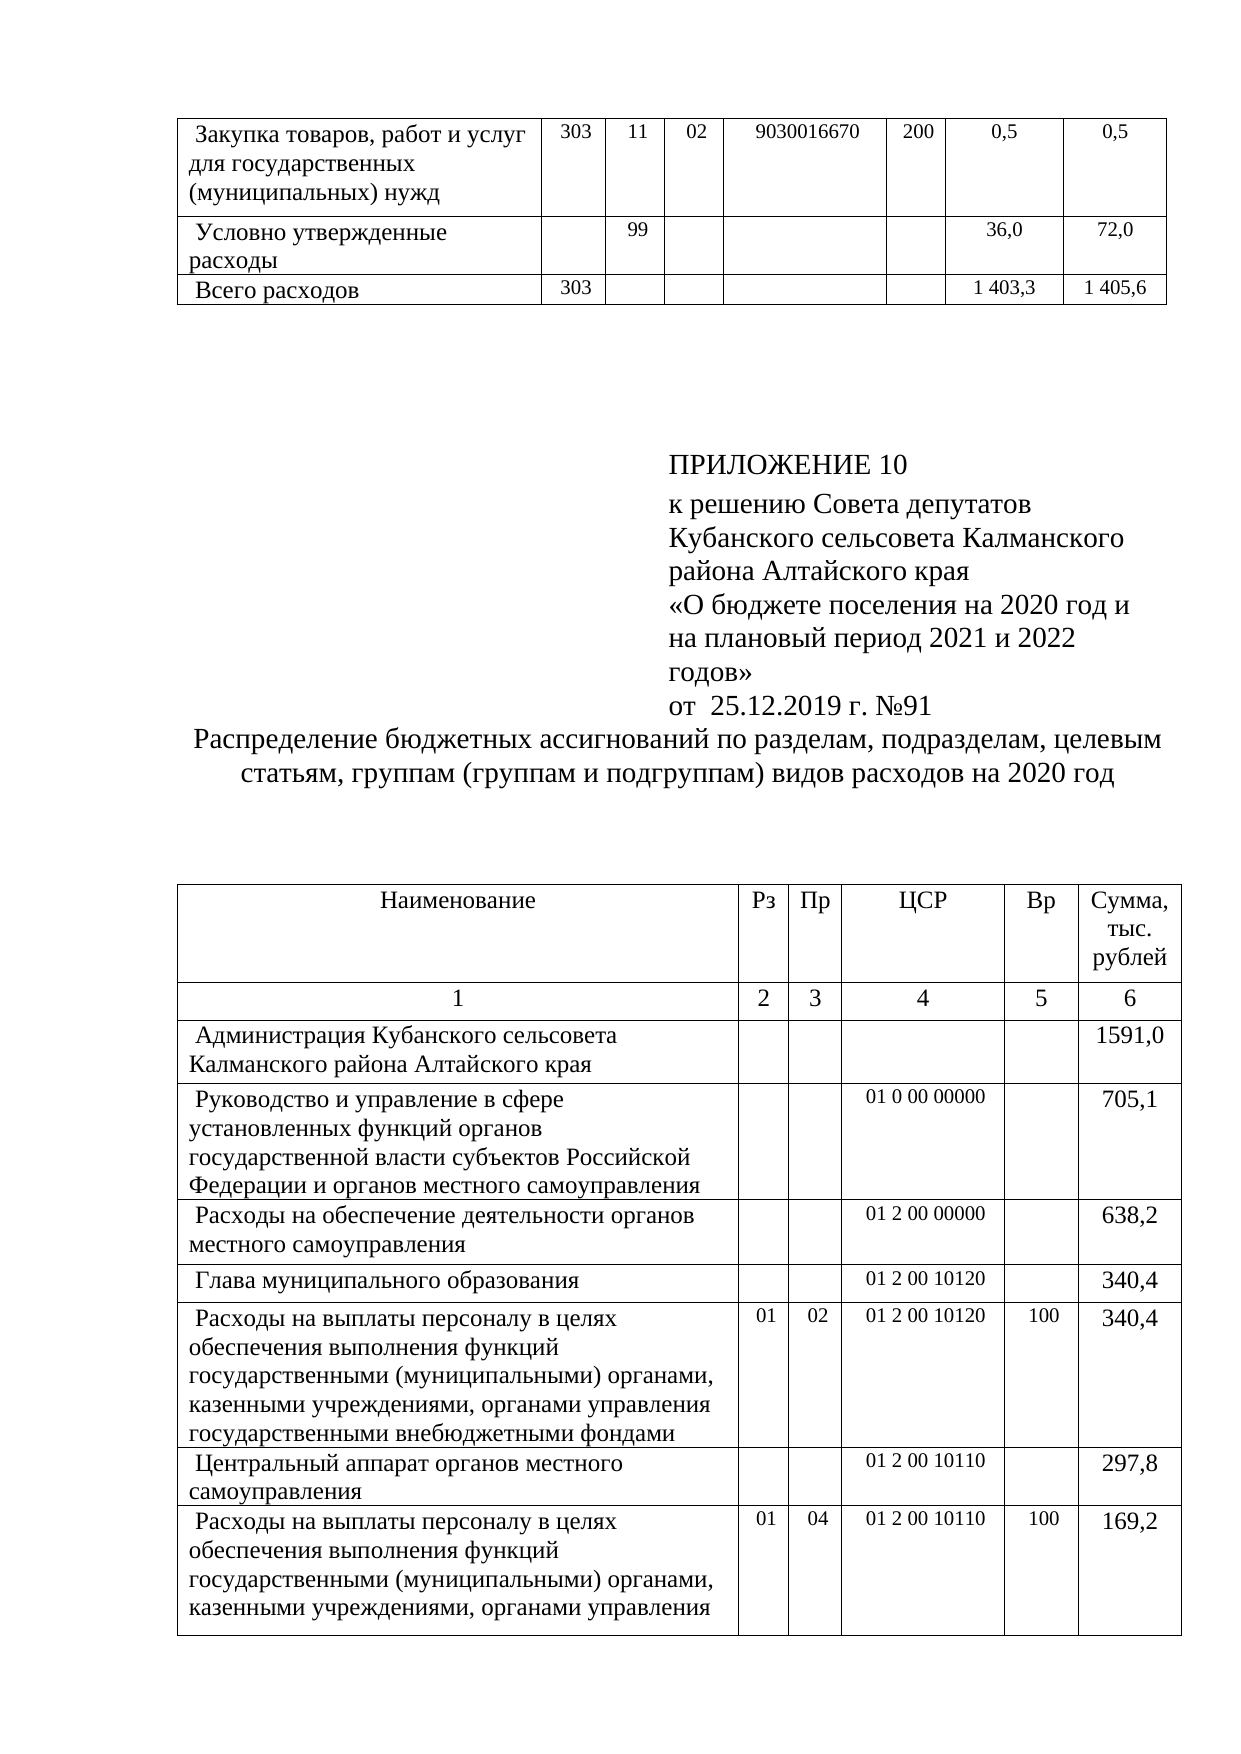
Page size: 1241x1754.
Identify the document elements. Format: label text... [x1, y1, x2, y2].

table_cell [739, 1021, 788, 1083]
table_cell Расходы на обеспечение деятельности органов местного самоуправления [178, 1200, 738, 1264]
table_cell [178, 1506, 738, 1635]
table_cell 638,2 [1079, 1200, 1181, 1264]
table_cell 01 2 00 10120 [842, 1265, 1004, 1302]
table_cell [739, 1084, 788, 1199]
table_header Рз [739, 885, 788, 982]
table_cell 02 [665, 119, 723, 216]
table_cell 4 [842, 983, 1004, 1019]
table_cell 297,8 [1079, 1448, 1181, 1505]
table_cell [724, 217, 886, 274]
table_cell [789, 1021, 841, 1083]
table_cell 705,1 [1079, 1084, 1181, 1199]
table_cell [739, 1200, 788, 1264]
table_cell 11 [606, 119, 664, 216]
table_cell 169,2 [1079, 1506, 1181, 1635]
table_cell 1591,0 [1079, 1021, 1181, 1083]
table_cell 1 405,6 [1064, 275, 1166, 304]
table_cell Глава муниципального образования [178, 1265, 738, 1302]
table_cell 2 [739, 983, 788, 1019]
table_cell 1 403,3 [946, 275, 1063, 304]
table_cell Всего расходов [178, 275, 541, 304]
table_cell [789, 1084, 841, 1199]
table_header Сумма, тыс. рублей [1079, 885, 1181, 982]
table_cell [542, 217, 605, 274]
table_cell 100 [1005, 1303, 1078, 1447]
table_cell [1005, 1021, 1078, 1083]
table_header Наименование [178, 885, 738, 982]
table_cell [1005, 1265, 1078, 1302]
table_cell «О бюджете поселения на 2020 год и на плановый период 2021 и 2022 годов» от 25.12.2019 г. №91 [166, 587, 1170, 721]
table_cell [887, 275, 945, 304]
table_cell [665, 217, 723, 274]
table_cell 99 [606, 217, 664, 274]
table_cell 340,4 [1079, 1265, 1181, 1302]
table_cell 5 [1005, 983, 1078, 1019]
table_cell [739, 1448, 788, 1505]
table_cell 340,4 [1079, 1303, 1181, 1447]
table_header ПРИЛОЖЕНИЕ 10 [166, 447, 1170, 486]
table_cell 200 [887, 119, 945, 216]
table_header Пр [789, 885, 841, 982]
table_cell [1005, 1200, 1078, 1264]
table_cell 01 2 00 10110 [842, 1506, 1004, 1635]
table_cell [724, 275, 886, 304]
table_cell 303 [542, 275, 605, 304]
table_cell 6 [1079, 983, 1181, 1019]
table_cell [1005, 1448, 1078, 1505]
table_cell Закупка товаров, работ и услуг для государственных (муниципальных) нужд [178, 119, 541, 216]
table_header Вр [1005, 885, 1078, 982]
table_cell 01 2 00 00000 [842, 1200, 1004, 1264]
table_cell 72,0 [1064, 217, 1166, 274]
table_cell [789, 1448, 841, 1505]
table_cell к решению Совета депутатов Кубанского сельсовета Калманского района Алтайского края [166, 486, 1170, 587]
table_cell Администрация Кубанского сельсовета Калманского района Алтайского края [178, 1021, 738, 1083]
table_header ЦСР [842, 885, 1004, 982]
table_cell 01 0 00 00000 [842, 1084, 1004, 1199]
table_cell [739, 1265, 788, 1302]
table_cell 01 [739, 1506, 788, 1635]
table_cell [665, 275, 723, 304]
table_cell 9030016670 [724, 119, 886, 216]
table_cell 0,5 [946, 119, 1063, 216]
table_cell [606, 275, 664, 304]
table_cell 02 [789, 1303, 841, 1447]
table_cell 36,0 [946, 217, 1063, 274]
table_cell 04 [789, 1506, 841, 1635]
table_cell Условно утвержденные расходы [178, 217, 541, 274]
table_cell [789, 1200, 841, 1264]
table_cell 01 2 00 10110 [842, 1448, 1004, 1505]
table_cell 303 [542, 119, 605, 216]
table_cell Распределение бюджетных ассигнований по разделам, подразделам, целевым статьям, группам (группам и подгруппам) видов расходов на 2020 год [166, 721, 1189, 837]
table_cell [1005, 1084, 1078, 1199]
table_cell [789, 1265, 841, 1302]
table_cell 0,5 [1064, 119, 1166, 216]
table_cell 100 [1005, 1506, 1078, 1635]
table_cell [887, 217, 945, 274]
table_cell Центральный аппарат органов местного самоуправления [178, 1448, 738, 1505]
table_cell 3 [789, 983, 841, 1019]
table_cell Руководство и управление в сфере установленных функций органов государственной власти субъектов Российской Федерации и органов местного самоуправления [178, 1084, 738, 1199]
table_cell 01 2 00 10120 [842, 1303, 1004, 1447]
table_cell [842, 1021, 1004, 1083]
table_cell 1 [178, 983, 738, 1019]
table_cell 01 [739, 1303, 788, 1447]
